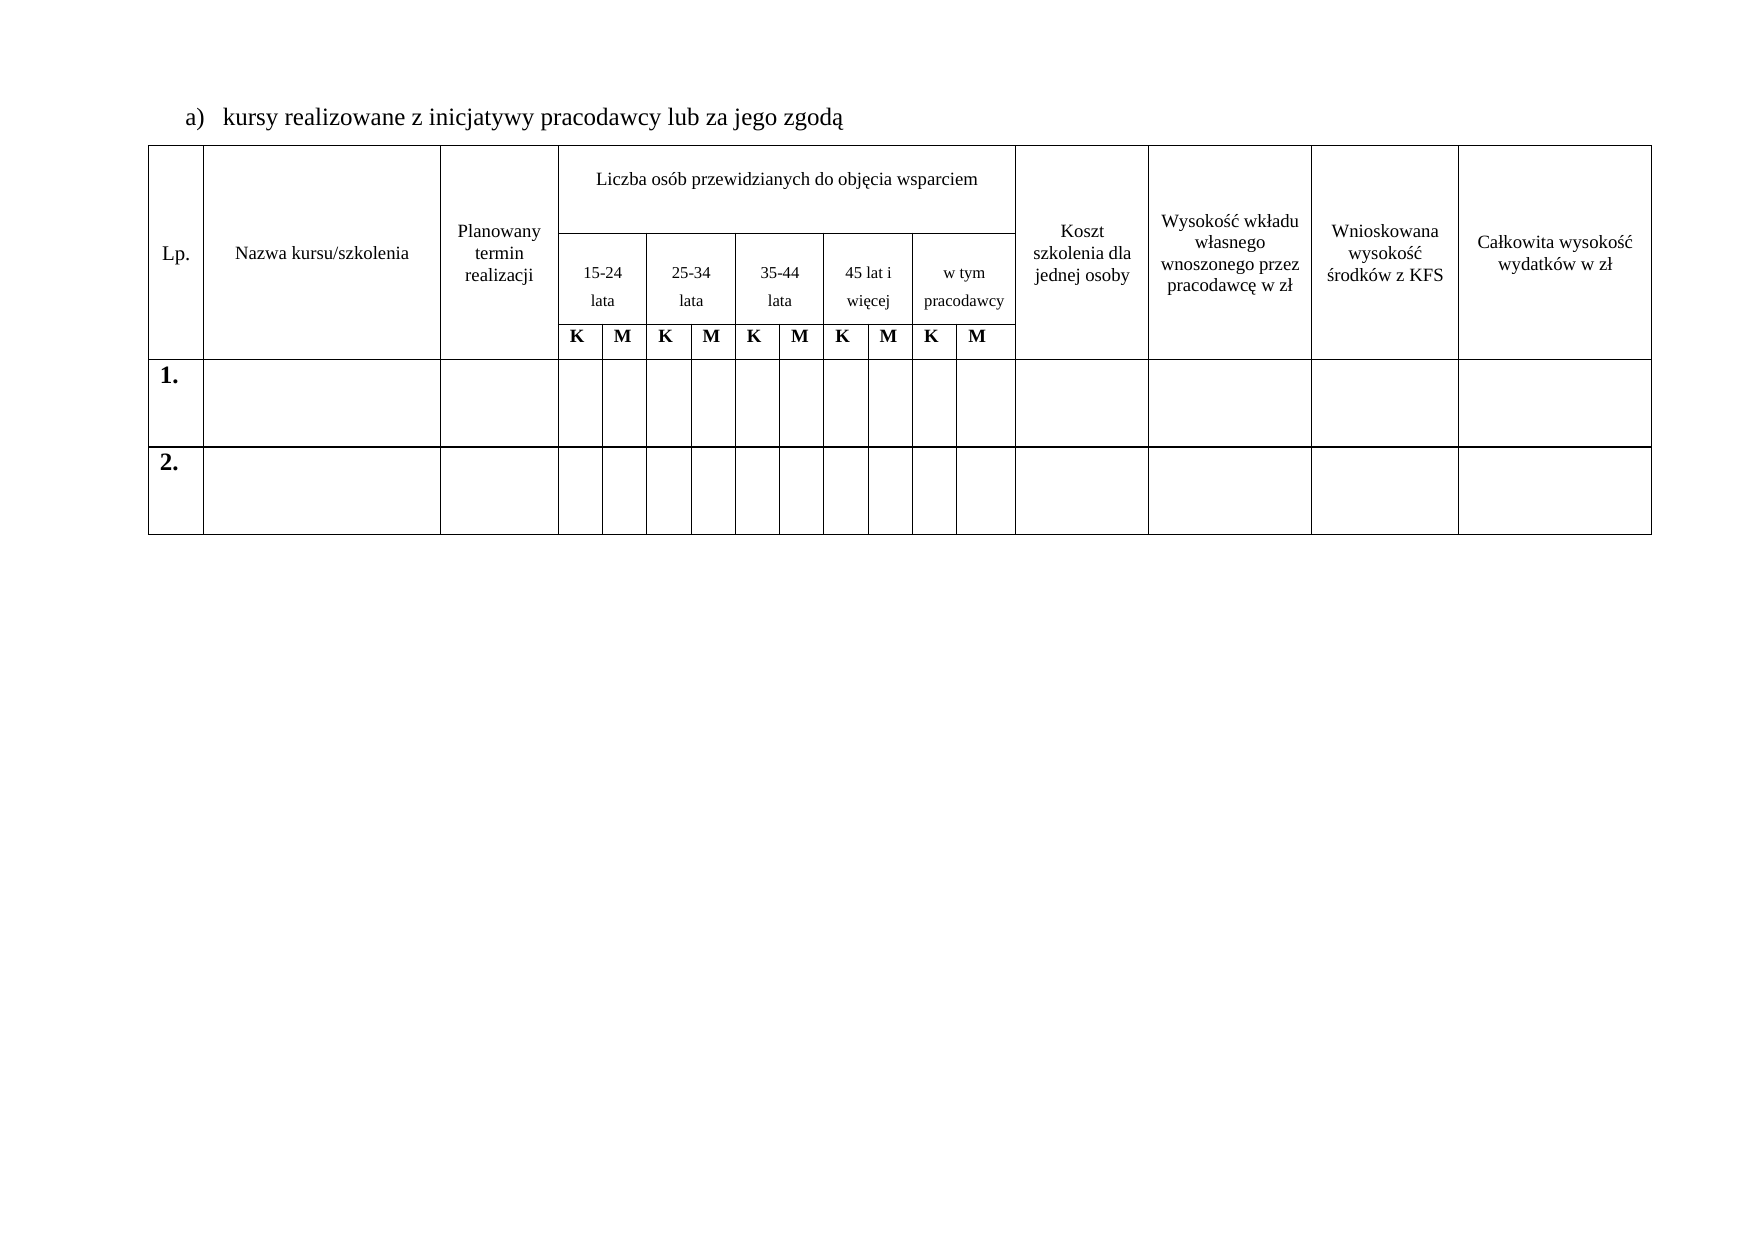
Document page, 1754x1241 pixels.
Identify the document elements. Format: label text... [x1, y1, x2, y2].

table_cell M [869, 325, 912, 359]
table_cell [957, 448, 1015, 533]
table_cell [736, 448, 779, 533]
table_cell 2. [149, 448, 203, 533]
table_cell [603, 360, 646, 446]
table_cell M [692, 325, 735, 359]
table_cell [913, 360, 956, 446]
table_cell [1312, 448, 1458, 533]
table_header Nazwa kursu/szkolenia [204, 146, 440, 359]
table_cell [692, 360, 735, 446]
table_cell [869, 448, 912, 533]
table_cell 25-34 lata [647, 234, 735, 323]
table_cell [824, 448, 868, 533]
table_header Koszt szkolenia dla jednej osoby [1016, 146, 1148, 359]
table_cell [780, 448, 823, 533]
table_header Całkowita wysokość wydatków w zł [1459, 146, 1651, 359]
table_cell [441, 448, 558, 533]
table_cell [204, 448, 440, 533]
table_cell [1016, 360, 1148, 446]
table_cell 45 lat i więcej [824, 234, 912, 323]
table_header Lp. [149, 146, 203, 359]
table_header Wnioskowana wysokość środków z KFS [1312, 146, 1458, 359]
table_cell 15-24 lata [559, 234, 646, 323]
table_header Wysokość wkładu własnego wnoszonego przez pracodawcę w zł [1149, 146, 1311, 359]
table_cell [824, 360, 868, 446]
table_cell K [736, 325, 779, 359]
table_cell w tym pracodawcy [913, 234, 1015, 323]
list kursy realizowane z inicjatywy pracodawcy lub za jego zgodą [185, 102, 1606, 131]
table_cell [441, 360, 558, 446]
table_cell [1312, 360, 1458, 446]
table_cell [736, 360, 779, 446]
table_cell [957, 360, 1015, 446]
table_cell M [603, 325, 646, 359]
table_cell [869, 360, 912, 446]
table_cell K [647, 325, 691, 359]
table_cell [647, 360, 691, 446]
table_cell K [913, 325, 956, 359]
table_cell [559, 360, 602, 446]
table_cell [603, 448, 646, 533]
table_cell M [957, 325, 1015, 359]
table_cell [559, 448, 602, 533]
table_cell M [780, 325, 823, 359]
table_cell [1459, 448, 1651, 533]
table_cell [780, 360, 823, 446]
table_cell [647, 448, 691, 533]
table_cell [913, 448, 956, 533]
table_cell [1149, 448, 1311, 533]
table_cell [1149, 360, 1311, 446]
table_header Liczba osób przewidzianych do objęcia wsparciem [559, 146, 1015, 233]
table_cell 35-44 lata [736, 234, 823, 323]
table_cell K [824, 325, 868, 359]
table_header Planowany termin realizacji [441, 146, 558, 359]
table_cell [1459, 360, 1651, 446]
table_cell [692, 448, 735, 533]
table_cell [204, 360, 440, 446]
table_cell [1016, 448, 1148, 533]
table_cell 1. [149, 360, 203, 446]
table_cell K [559, 325, 602, 359]
